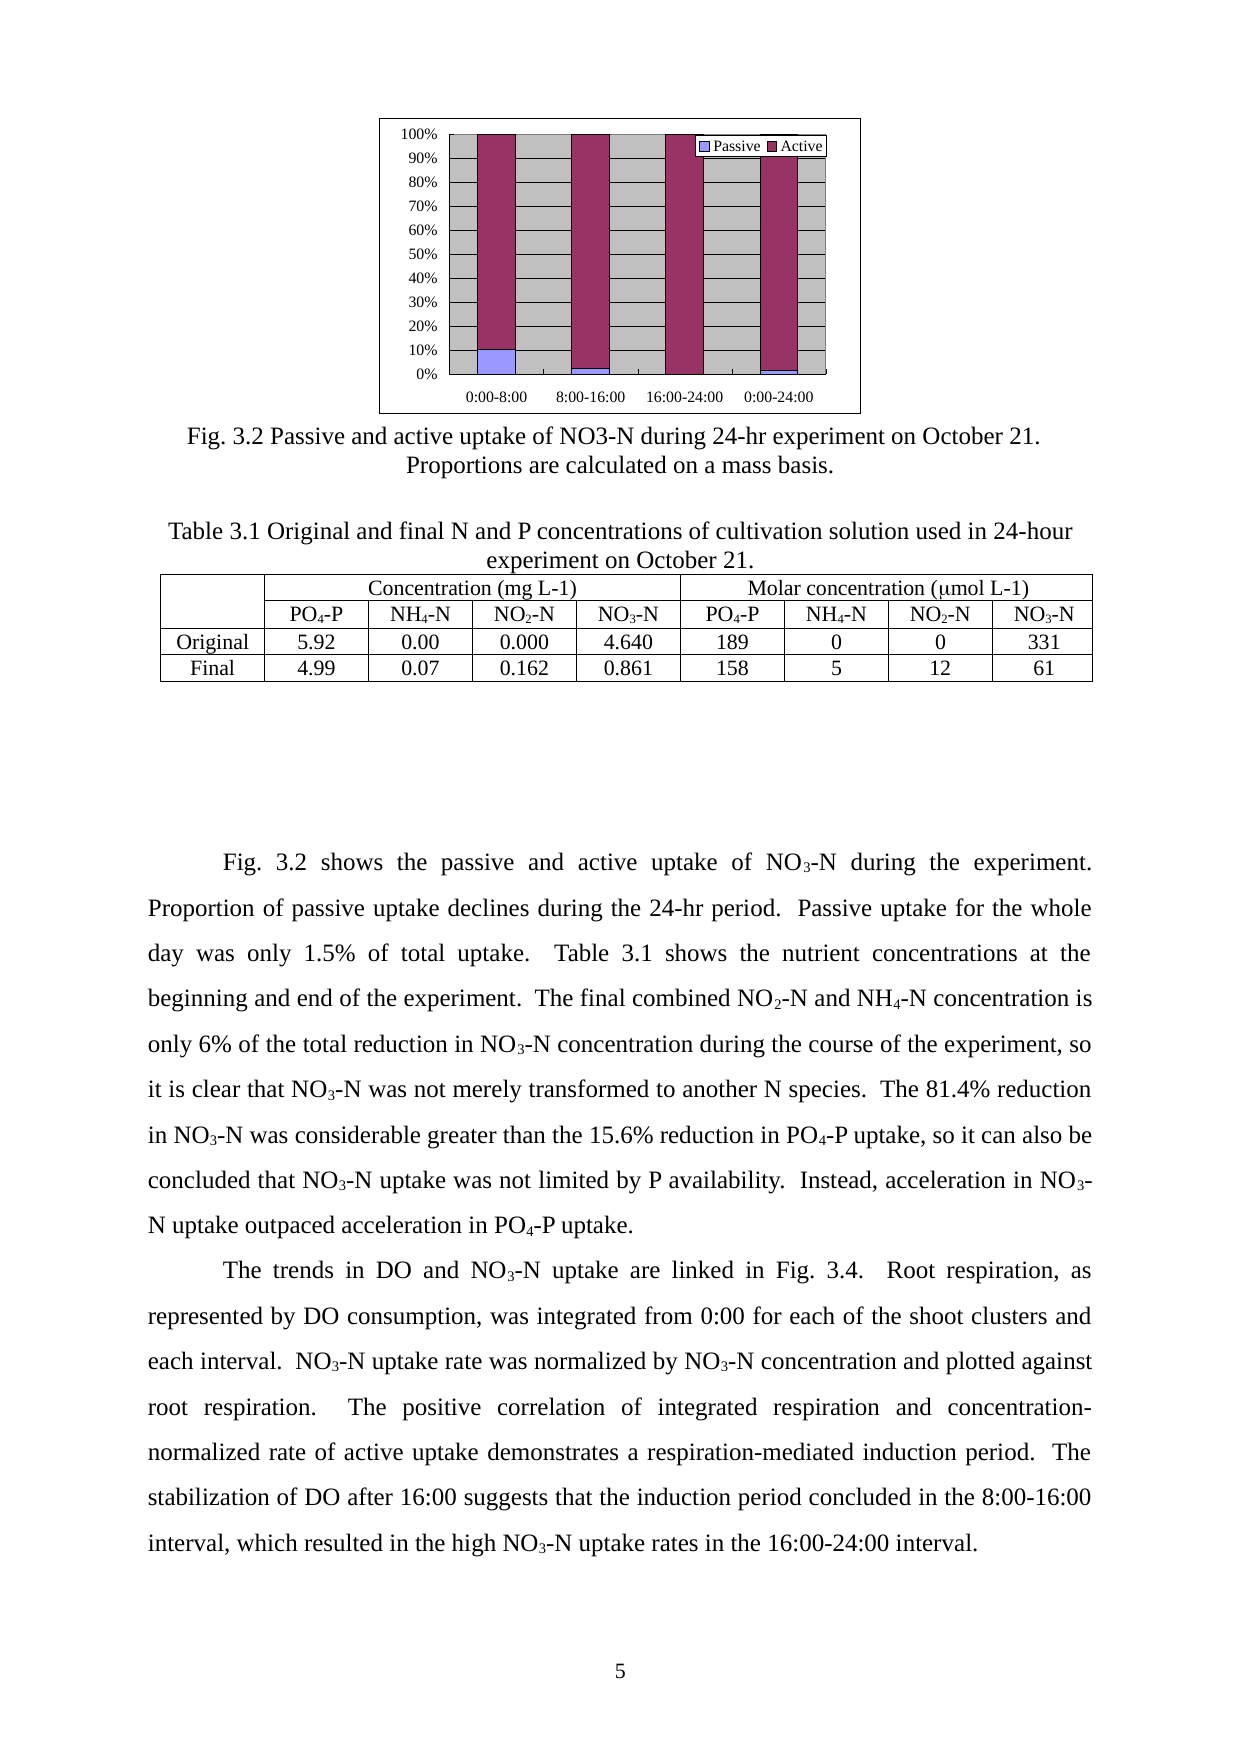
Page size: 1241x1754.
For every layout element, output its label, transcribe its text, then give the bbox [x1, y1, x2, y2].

text The trends in DO and NO3-N uptake are linked in Fig. 3.4. Root respiration, as represented by DO consumption, was integrated from 0:00 for each of the shoot clusters and each interval. NO3-N uptake rate was normalized by NO3-N concentration and plotted against root respiration. The positive correlation of integrated respiration and concentration-normalized rate of active uptake demonstrates a respiration-mediated induction period. The stabilization of DO after 16:00 suggests that the induction period concluded in the 8:00-16:00 interval, which resulted in the high NO3-N uptake rates in the 16:00-24:00 interval. [148, 1254, 1092, 1557]
text Fig. 3.2 shows the passive and active uptake of NO3-N during the experiment. Proportion of passive uptake declines during the 24-hr period. Passive uptake for the whole day was only 1.5% of total uptake. Table 3.1 shows the nutrient concentrations at the beginning and end of the experiment. The final combined NO2-N and NH4-N concentration is only 6% of the total reduction in NO3-N concentration during the course of the experiment, so it is clear that NO3-N was not merely transformed to another N species. The 81.4% reduction in NO3-N was considerable greater than the 15.6% reduction in PO4-P uptake, so it can also be concluded that NO3-N uptake was not limited by P availability. Instead, acceleration in NO3-N uptake outpaced acceleration in PO4-P uptake. [148, 119, 1092, 1240]
